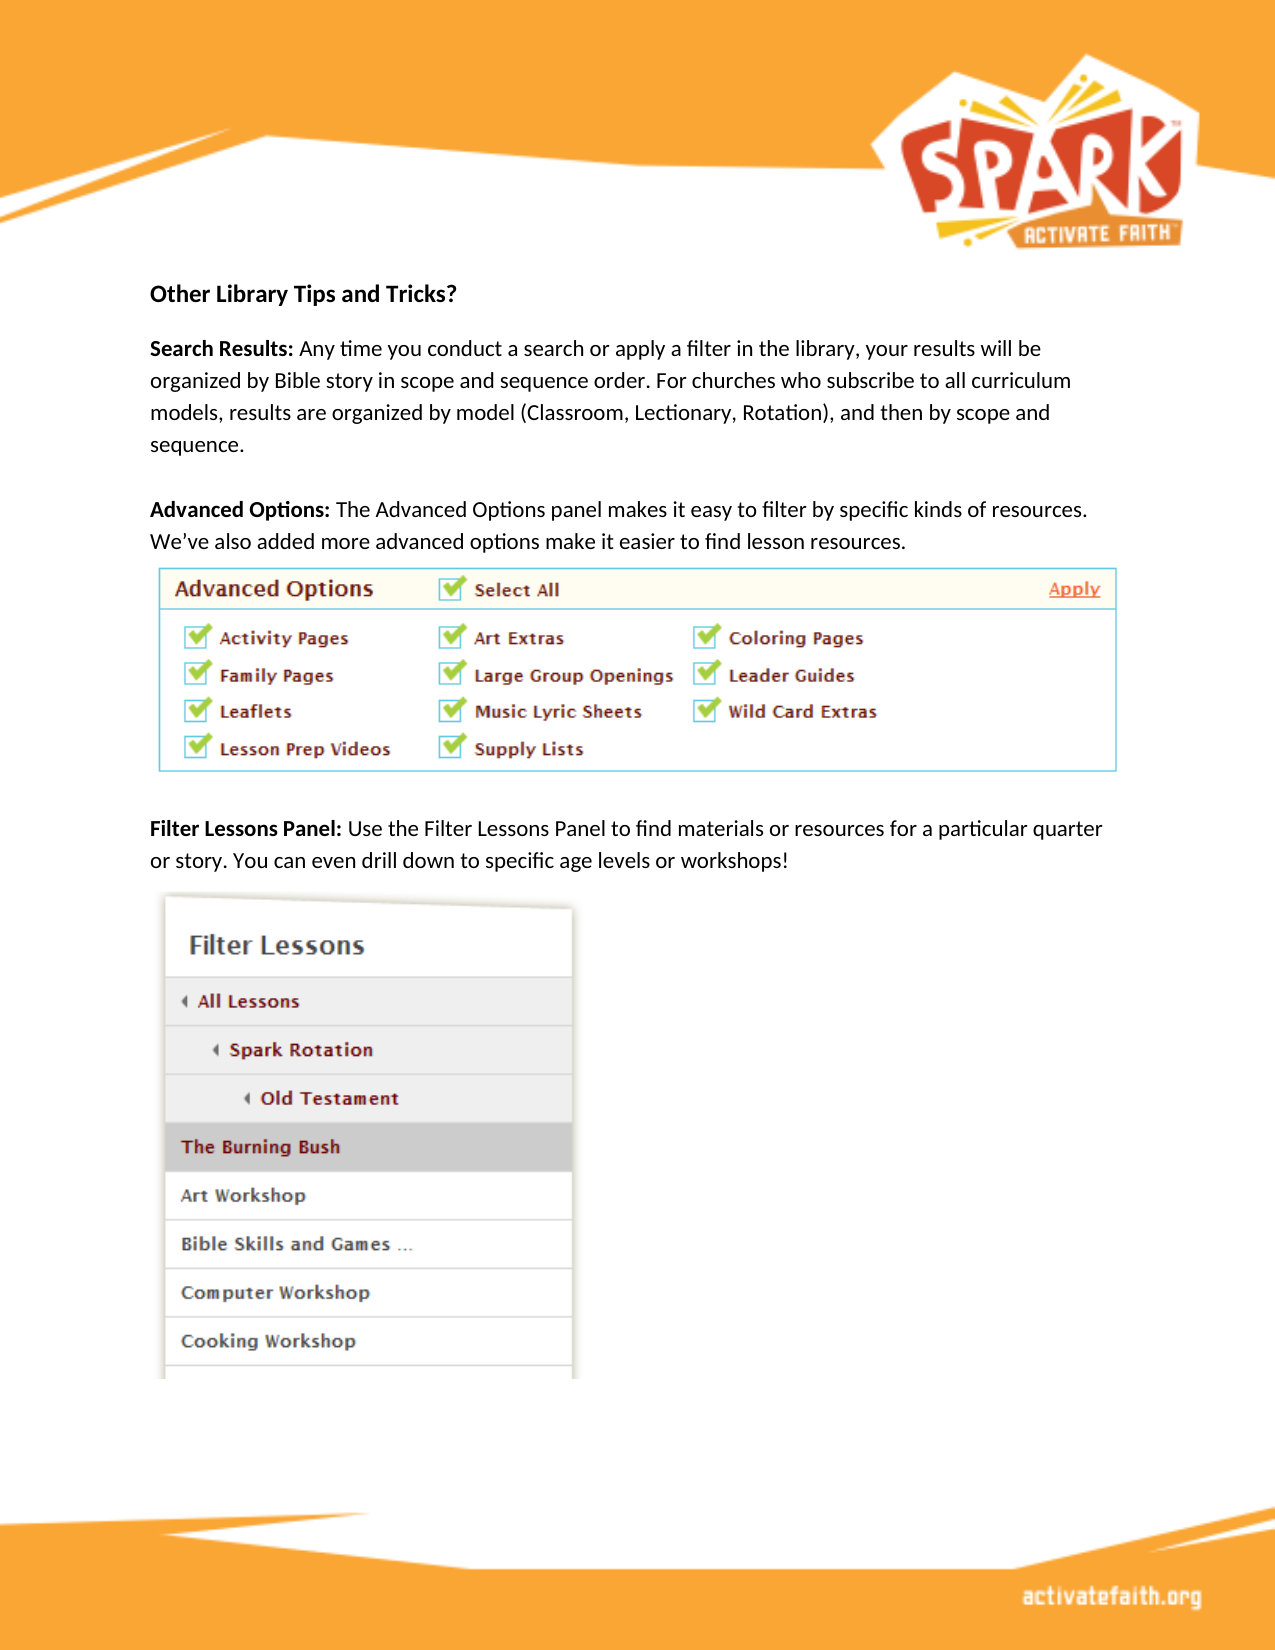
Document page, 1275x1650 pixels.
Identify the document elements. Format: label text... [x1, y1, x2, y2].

text Filter Lessons Panel: Use the Filter Lessons Panel to find materials or resources for a particular quarter or story. You can even drill down to specific age levels or workshops! [150, 814, 1125, 874]
text Search Results: Any time you conduct a search or apply a filter in the library, your results will be organized by Bible story in scope and sequence order. For churches who subscribe to all curriculum models, results are organized by model (Classroom, Lectionary, Rotation), and then by scope and sequence. [150, 334, 1125, 458]
text Other Library Tips and Tricks? [150, 278, 1125, 308]
picture [0, 0, 1275, 1650]
text Advanced Options: The Advanced Options panel makes it easy to filter by specific kinds of resources. We’ve also added more advanced options make it easier to find lesson resources. [150, 495, 1125, 555]
